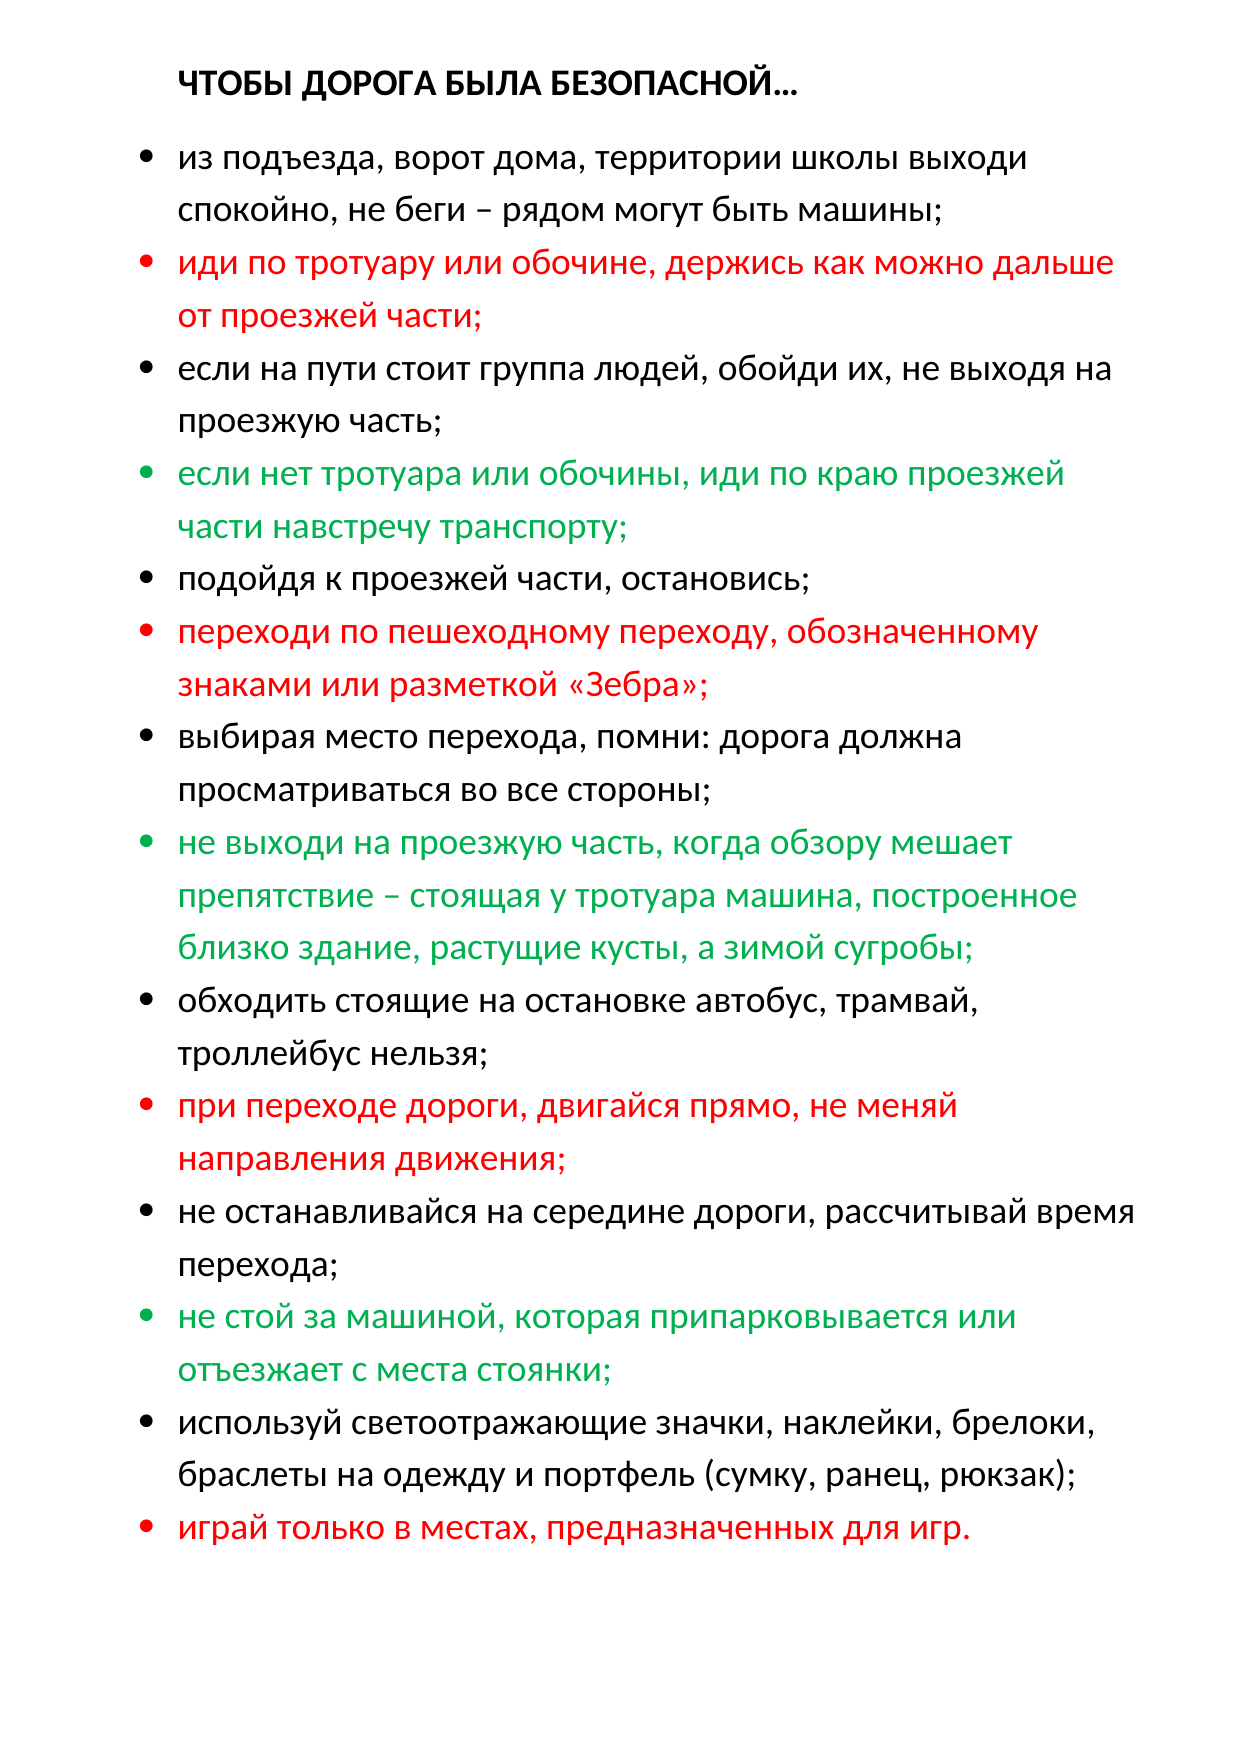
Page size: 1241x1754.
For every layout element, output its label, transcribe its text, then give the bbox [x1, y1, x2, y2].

list иди по тротуару или обочине, держись как можно дальше от проезжей части; [140, 238, 1152, 337]
text Чтобы дорога была безопасной… [177, 59, 1152, 105]
list не останавливайся на середине дороги, рассчитывай время перехода; [140, 1187, 1152, 1285]
list играй только в местах, предназначенных для игр. [140, 1503, 1152, 1549]
list не выходи на проезжую часть, когда обзору мешает препятствие – стоящая у тротуара машина, построенное близко здание, растущие кусты, а зимой сугробы; [140, 818, 1152, 969]
list при переходе дороги, двигайся прямо, не меняй направления движения; [140, 1081, 1152, 1180]
list обходить стоящие на остановке автобус, трамвай, троллейбус нельзя; [140, 976, 1152, 1074]
list если на пути стоит группа людей, обойди их, не выходя на проезжую часть; [140, 343, 1152, 442]
list если нет тротуара или обочины, иди по краю проезжей части навстречу транспорту; [140, 449, 1152, 547]
list используй светоотражающие значки, наклейки, брелоки, браслеты на одежду и портфель (сумку, ранец, рюкзак); [140, 1398, 1152, 1496]
list не стой за машиной, которая припарковывается или отъезжает с места стоянки; [140, 1292, 1152, 1391]
list из подъезда, ворот дома, территории школы выходи спокойно, не беги – рядом могут быть машины; [140, 133, 1152, 231]
list выбирая место перехода, помни: дорога должна просматриваться во все стороны; [140, 712, 1152, 811]
list переходи по пешеходному переходу, обозначенному знаками или разметкой «Зебра»; [140, 607, 1152, 706]
list подойдя к проезжей части, остановись; [140, 554, 1152, 600]
